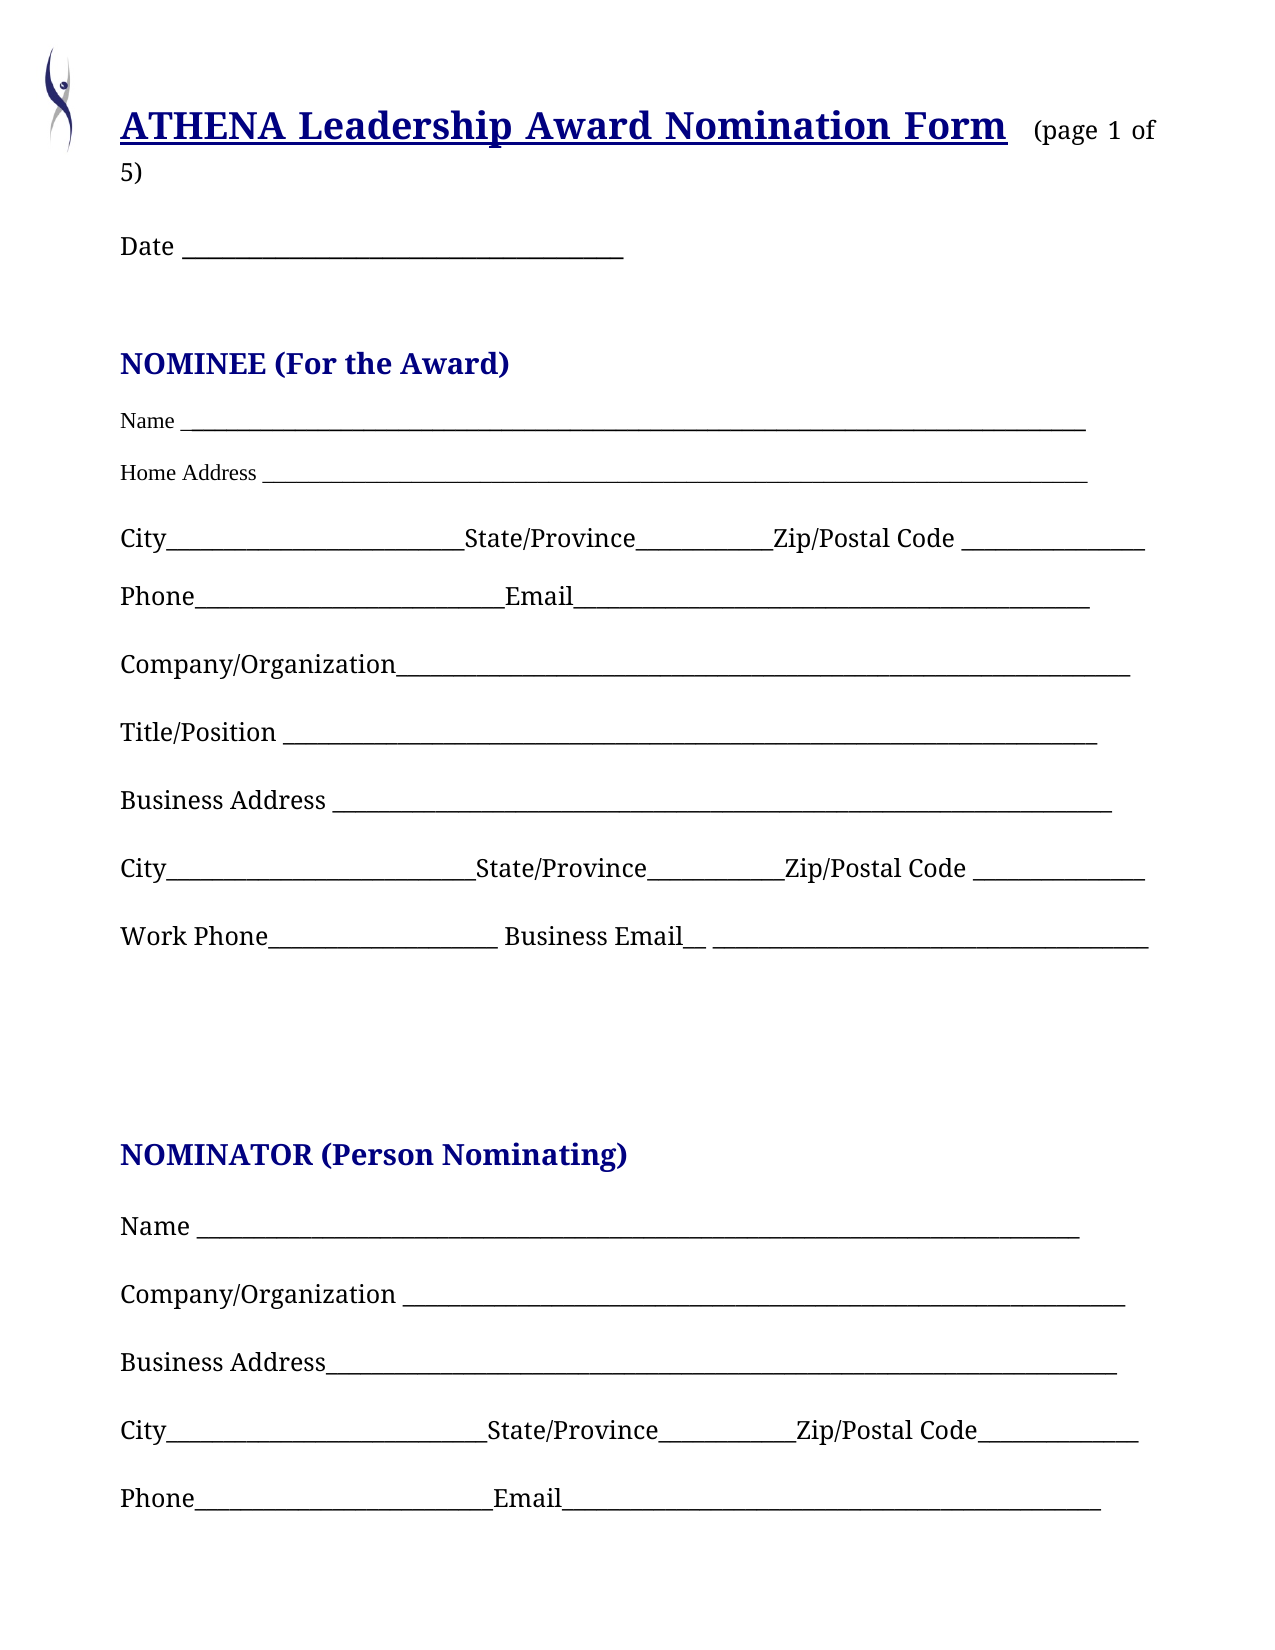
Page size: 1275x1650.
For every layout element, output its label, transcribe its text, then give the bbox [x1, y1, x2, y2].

text Work Phone____________________ Business Email__ ______________________________________ [120, 919, 1155, 953]
text Date _________________________________ [120, 224, 1155, 263]
text Business Address ____________________________________________________________________ [120, 783, 1155, 817]
text City__________________________State/Province____________Zip/Postal Code ________________ [120, 520, 1155, 554]
text Title/Position _______________________________________________________________________ [120, 715, 1155, 749]
subtitle Home Address ________________________________________________________________________ [120, 459, 1155, 485]
text Phone__________________________Email_______________________________________________ [120, 1481, 1155, 1515]
text Phone ___________________________Email_____________________________________________ [120, 578, 1155, 612]
picture [25, 33, 91, 162]
text ATHENA Leadership Award Nomination Form (page 1 of 5) [120, 99, 1155, 190]
text NOMINATOR (Person Nominating) [120, 1135, 1155, 1174]
text Name _____________________________________________________________________________ [120, 1208, 1155, 1242]
text NOMINEE (For the Award) [120, 343, 1155, 383]
text City___________________________State/Province____________Zip/Postal Code _______________ [120, 851, 1155, 885]
text Company/Organization________________________________________________________________ [120, 647, 1155, 681]
text City____________________________State/Province____________Zip/Postal Code______________ [120, 1413, 1155, 1447]
text Company/Organization _______________________________________________________________ [120, 1277, 1155, 1311]
subtitle Name _______________________________________________________________________________ [120, 408, 1155, 434]
text Business Address_____________________________________________________________________ [120, 1345, 1155, 1379]
